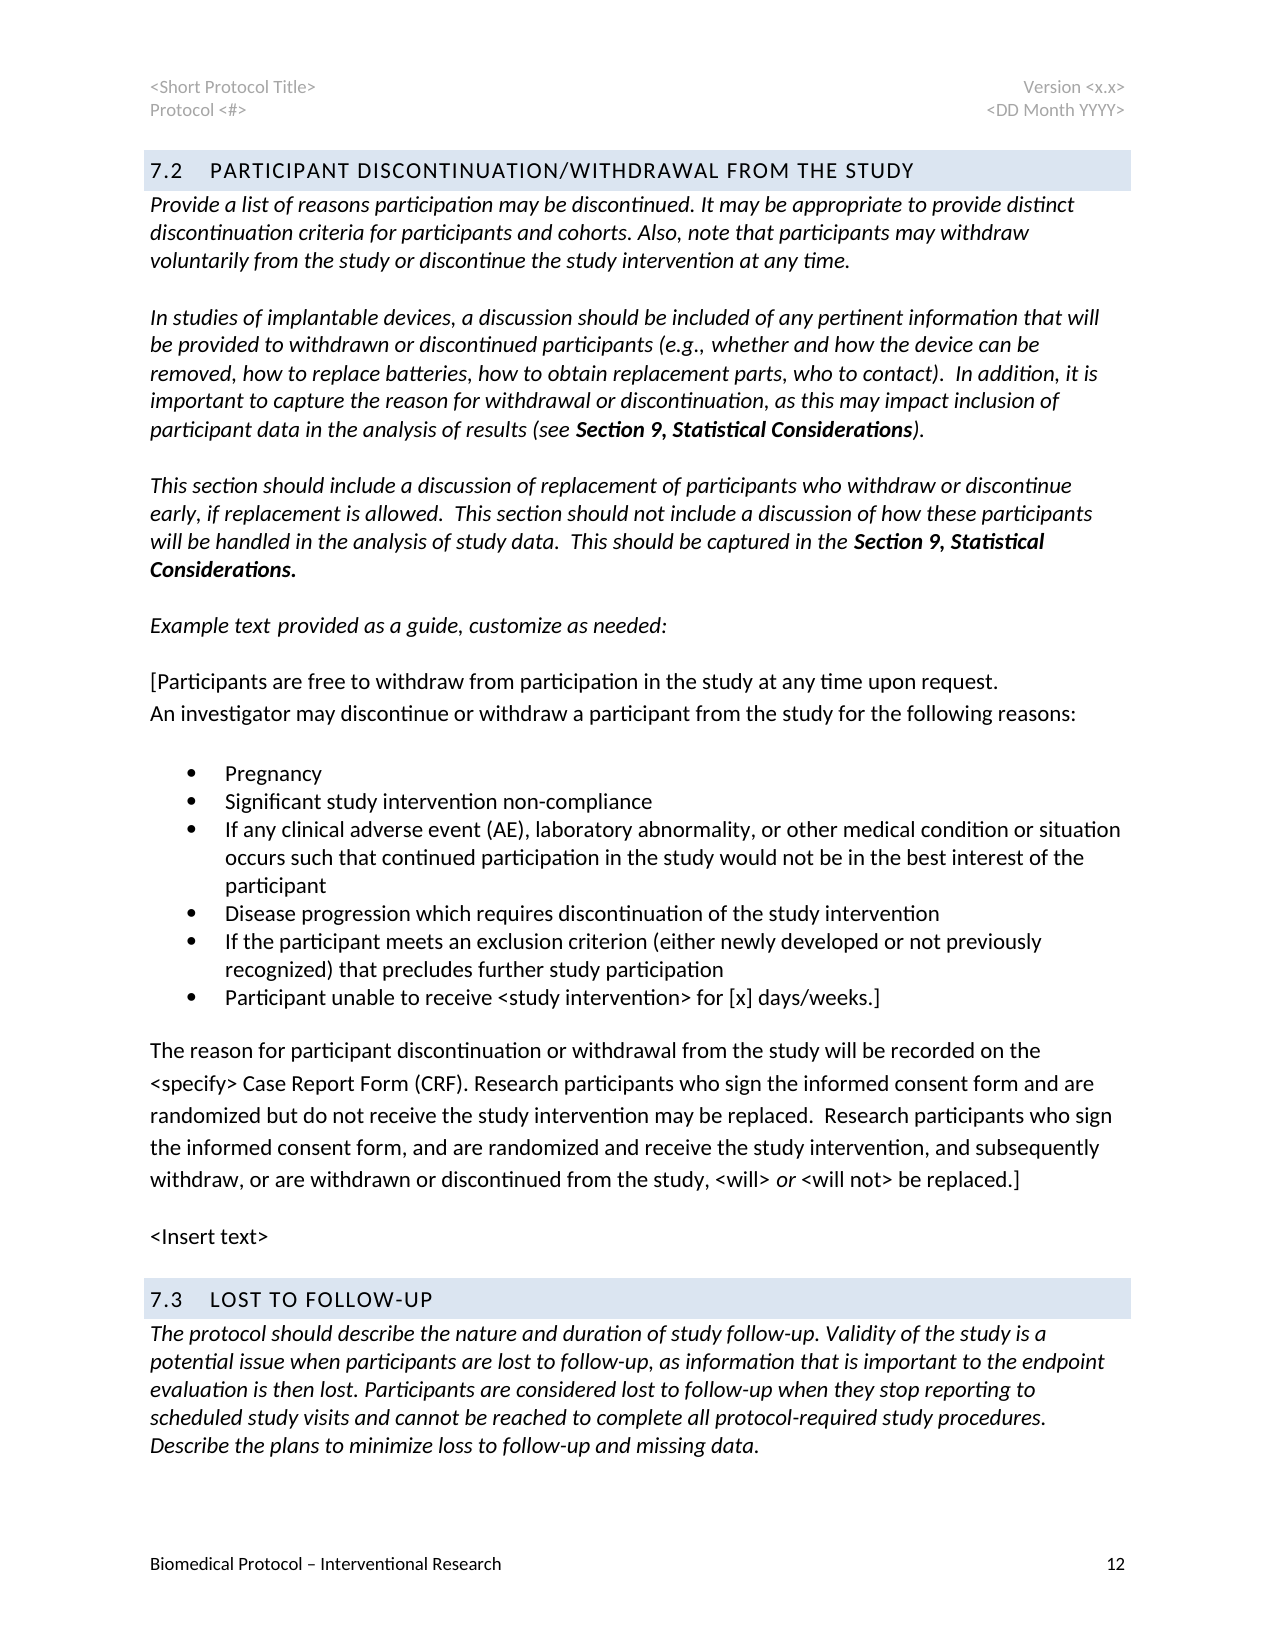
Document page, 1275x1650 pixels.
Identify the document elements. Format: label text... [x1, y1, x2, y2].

list Pregnancy [187, 759, 1125, 787]
subtitle Participant Discontinuation/Withdrawal from the Study [150, 156, 1125, 184]
list Participant unable to receive <study intervention> for [x] days/weeks.] [187, 983, 1125, 1011]
list Significant study intervention non-compliance [187, 787, 1125, 815]
text In studies of implantable devices, a discussion should be included of any pertinent information that will be provided to withdrawn or discontinued participants (e.g., whether and how the device can be removed, how to replace batteries, how to obtain replacement parts, who to contact). In addition, it is important to capture the reason for withdrawal or discontinuation, as this may impact inclusion of participant data in the analysis of results (see Section 9, Statistical Considerations). [150, 303, 1125, 443]
text <Insert text> [150, 1222, 1125, 1250]
text The reason for participant discontinuation or withdrawal from the study will be recorded on the <specify> Case Report Form (CRF). Research participants who sign the informed consent form and are randomized but do not receive the study intervention may be replaced. Research participants who sign the informed consent form, and are randomized and receive the study intervention, and subsequently withdraw, or are withdrawn or discontinued from the study, <will> or <will not> be replaced.] [150, 1036, 1125, 1193]
text This section should include a discussion of replacement of participants who withdraw or discontinue early, if replacement is allowed. This section should not include a discussion of how these participants will be handled in the analysis of study data. This should be captured in the Section 9, Statistical Considerations. [150, 471, 1125, 583]
subtitle Lost to Follow-Up [150, 1285, 1125, 1313]
text The protocol should describe the nature and duration of study follow-up. Validity of the study is a potential issue when participants are lost to follow-up, as information that is important to the endpoint evaluation is then lost. Participants are considered lost to follow-up when they stop reporting to scheduled study visits and cannot be reached to complete all protocol-required study procedures. Describe the plans to minimize loss to follow-up and missing data. [150, 1319, 1125, 1459]
text [Participants are free to withdraw from participation in the study at any time upon request. [150, 667, 1125, 695]
text An investigator may discontinue or withdraw a participant from the study for the following reasons: [150, 699, 1125, 727]
list Disease progression which requires discontinuation of the study intervention [187, 899, 1125, 927]
text Provide a list of reasons participation may be discontinued. It may be appropriate to provide distinct discontinuation criteria for participants and cohorts. Also, note that participants may withdraw voluntarily from the study or discontinue the study intervention at any time. [150, 191, 1125, 274]
list If the participant meets an exclusion criterion (either newly developed or not previously recognized) that precludes further study participation [187, 927, 1125, 983]
list If any clinical adverse event (AE), laboratory abnormality, or other medical condition or situation occurs such that continued participation in the study would not be in the best interest of the participant [187, 815, 1125, 899]
text Example text provided as a guide, customize as needed: [150, 611, 1125, 639]
